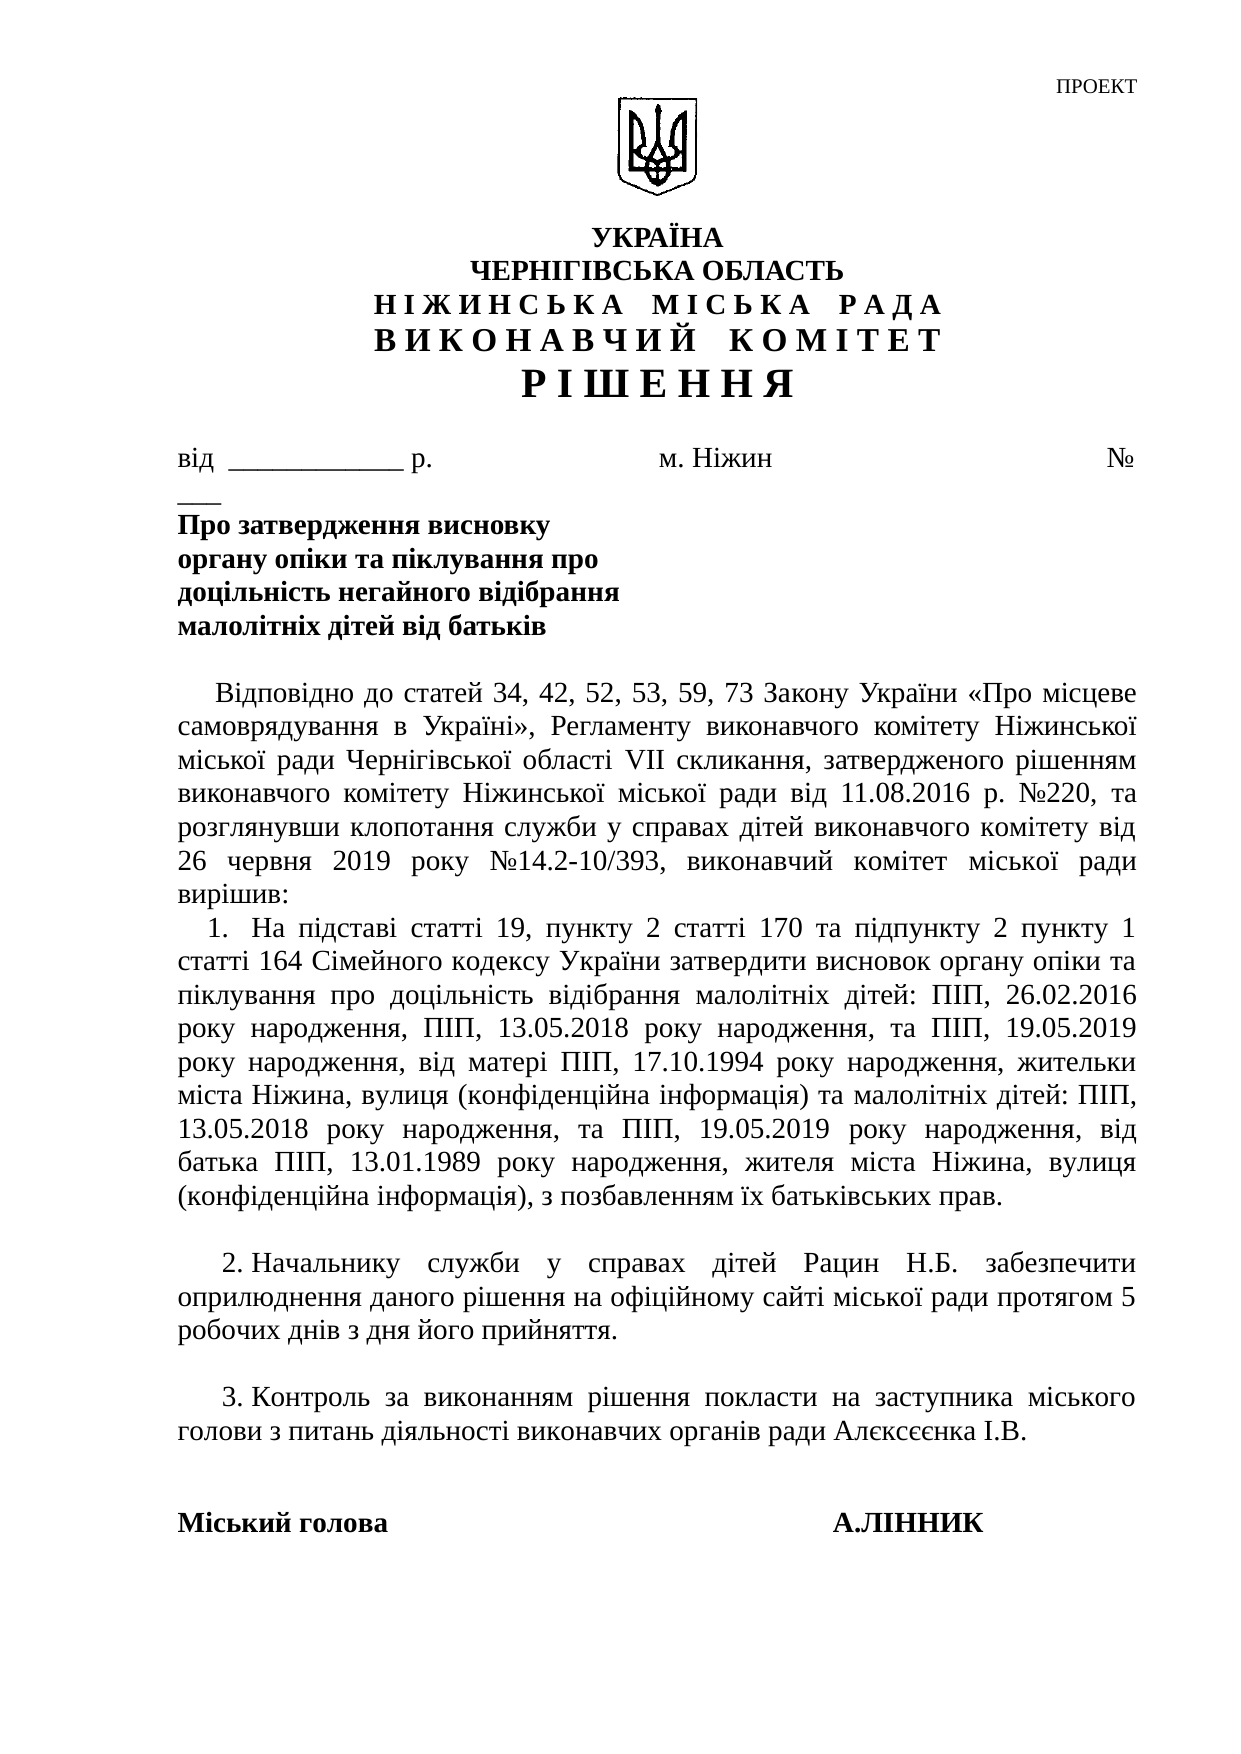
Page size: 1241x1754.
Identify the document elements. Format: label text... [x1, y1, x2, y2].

text Н І Ж И Н С Ь К А М І С Ь К А Р А Д А [177, 287, 1137, 320]
text ЧЕРНІГІВСЬКА ОБЛАСТЬ [177, 253, 1137, 287]
list Контроль за виконанням рішення покласти на заступника міського голови з питань діяльності виконавчих органів ради Алєксєєнка І.В. [177, 1379, 1137, 1446]
list На підставі статті 19, пункту 2 статті 170 та підпункту 2 пункту 1 статті 164 Сімейного кодексу України затвердити висновок органу опіки та піклування про доцільність відібрання малолітніх дітей: ПІП, 26.02.2016 року народження, ПІП, 13.05.2018 року народження, та ПІП, 19.05.2019 року народження, від матері ПІП, 17.10.1994 року народження, жительки міста Ніжина, вулиця (конфіденційна інформація) та малолітніх дітей: ПІП, 13.05.2018 року народження, та ПІП, 19.05.2019 року народження, від батька ПІП, 13.01.1989 року народження, жителя міста Ніжина, вулиця (конфіденційна інформація), з позбавленням їх батьківських прав. [177, 910, 1137, 1212]
text Про затвердження висновку [177, 507, 1137, 541]
text Відповідно до статей 34, 42, 52, 53, 59, 73 Закону України «Про місцеве самоврядування в Україні», Регламенту виконавчого комітету Ніжинської міської ради Чернігівської області VІІ скликання, затвердженого рішенням виконавчого комітету Ніжинської міської ради від 11.08.2016 р. №220, та розглянувши клопотання служби у справах дітей виконавчого комітету від 26 червня 2019 року №14.2-10/393, виконавчий комітет міської ради вирішив: [177, 675, 1137, 910]
list Начальнику служби у справах дітей Рацин Н.Б. забезпечити оприлюднення даного рішення на офіційному сайті міської ради протягом 5 робочих днів з дня його прийняття. [177, 1245, 1137, 1346]
text від ____________ р. м. Ніжин № ___ [177, 440, 1137, 507]
text В И К О Н А В Ч И Й К О М І Т Е Т [177, 320, 1137, 359]
text органу опіки та піклування про [177, 541, 1137, 574]
picture [617, 97, 698, 196]
text Р І Ш Е Н Н Я [177, 359, 1137, 407]
text Міський голова А.ЛІННИК [177, 1505, 1137, 1538]
text ПРОЕКТ [177, 74, 1137, 98]
text доцільність негайного відібрання [177, 574, 1137, 608]
text УКРАЇНА [177, 220, 1137, 253]
text малолітніх дітей від батьків [177, 608, 1137, 641]
